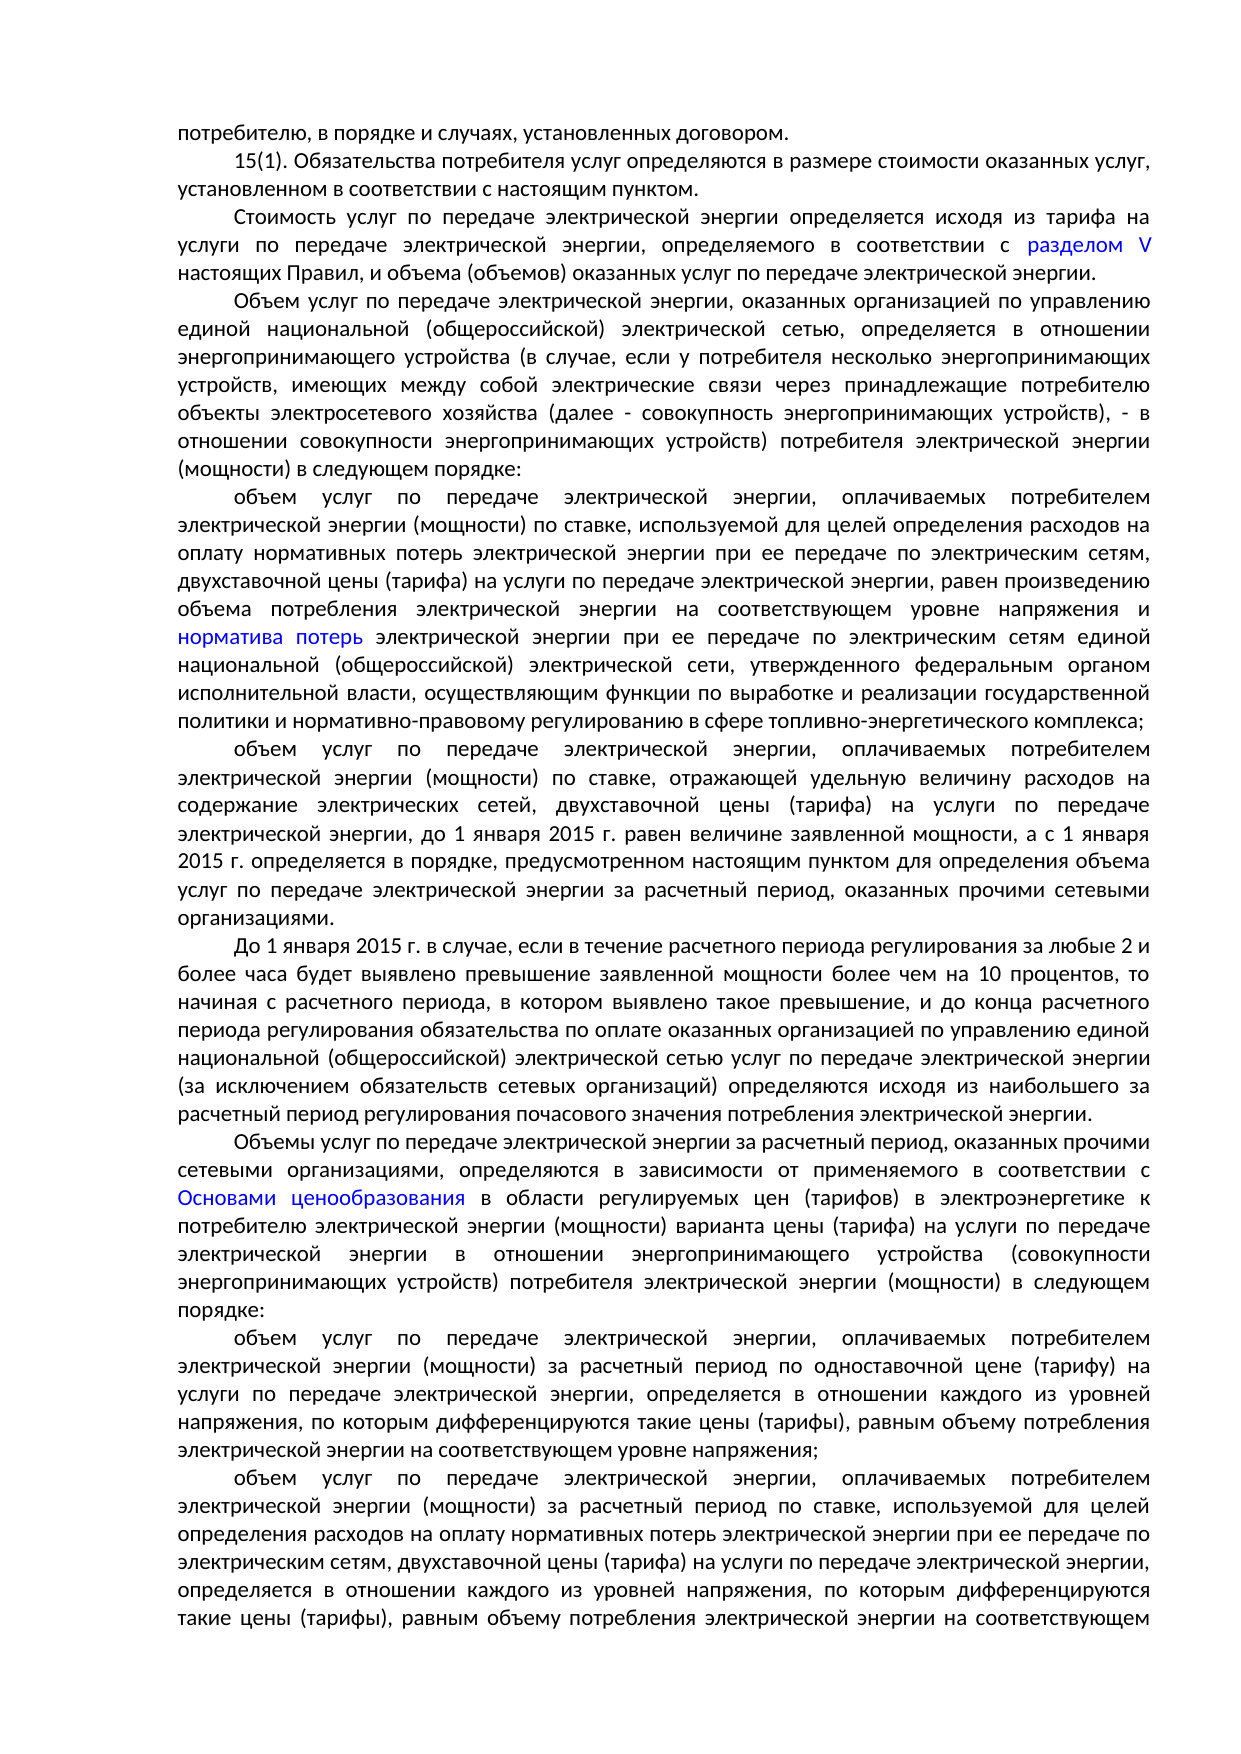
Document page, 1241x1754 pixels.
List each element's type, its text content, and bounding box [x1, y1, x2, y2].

text До 1 января 2015 г. в случае, если в течение расчетного периода регулирования за любые 2 и более часа будет выявлено превышение заявленной мощности более чем на 10 процентов, то начиная с расчетного периода, в котором выявлено такое превышение, и до конца расчетного периода регулирования обязательства по оплате оказанных организацией по управлению единой национальной (общероссийской) электрической сетью услуг по передаче электрической энергии (за исключением обязательств сетевых организаций) определяются исходя из наибольшего за расчетный период регулирования почасового значения потребления электрической энергии. [177, 931, 1152, 1127]
text 15(1). Обязательства потребителя услуг определяются в размере стоимости оказанных услуг, установленном в соответствии с настоящим пунктом. [177, 146, 1152, 202]
text объем услуг по передаче электрической энергии, оплачиваемых потребителем электрической энергии (мощности) по ставке, используемой для целей определения расходов на оплату нормативных потерь электрической энергии при ее передаче по электрическим сетям, двухставочной цены (тарифа) на услуги по передаче электрической энергии, равен произведению объема потребления электрической энергии на соответствующем уровне напряжения и норматива потерь электрической энергии при ее передаче по электрическим сетям единой национальной (общероссийской) электрической сети, утвержденного федеральным органом исполнительной власти, осуществляющим функции по выработке и реализации государственной политики и нормативно-правовому регулированию в сфере топливно-энергетического комплекса; [177, 482, 1152, 734]
text объем услуг по передаче электрической энергии, оплачиваемых потребителем электрической энергии (мощности) по ставке, отражающей удельную величину расходов на содержание электрических сетей, двухставочной цены (тарифа) на услуги по передаче электрической энергии, до 1 января 2015 г. равен величине заявленной мощности, а с 1 января 2015 г. определяется в порядке, предусмотренном настоящим пунктом для определения объема услуг по передаче электрической энергии за расчетный период, оказанных прочими сетевыми организациями. [177, 734, 1152, 931]
text Стоимость услуг по передаче электрической энергии определяется исходя из тарифа на услуги по передаче электрической энергии, определяемого в соответствии с разделом V настоящих Правил, и объема (объемов) оказанных услуг по передаче электрической энергии. [177, 202, 1152, 286]
text объем услуг по передаче электрической энергии, оплачиваемых потребителем электрической энергии (мощности) за расчетный период по одноставочной цене (тарифу) на услуги по передаче электрической энергии, определяется в отношении каждого из уровней напряжения, по которым дифференцируются такие цены (тарифы), равным объему потребления электрической энергии на соответствующем уровне напряжения; [177, 1323, 1152, 1463]
text Объем услуг по передаче электрической энергии, оказанных организацией по управлению единой национальной (общероссийской) электрической сетью, определяется в отношении энергопринимающего устройства (в случае, если у потребителя несколько энергопринимающих устройств, имеющих между собой электрические связи через принадлежащие потребителю объекты электросетевого хозяйства (далее - совокупность энергопринимающих устройств), - в отношении совокупности энергопринимающих устройств) потребителя электрической энергии (мощности) в следующем порядке: [177, 286, 1152, 482]
text Объемы услуг по передаче электрической энергии за расчетный период, оказанных прочими сетевыми организациями, определяются в зависимости от применяемого в соответствии с Основами ценообразования в области регулируемых цен (тарифов) в электроэнергетике к потребителю электрической энергии (мощности) варианта цены (тарифа) на услуги по передаче электрической энергии в отношении энергопринимающего устройства (совокупности энергопринимающих устройств) потребителя электрической энергии (мощности) в следующем порядке: [177, 1127, 1152, 1323]
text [177, 118, 1152, 146]
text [177, 1463, 1152, 1631]
